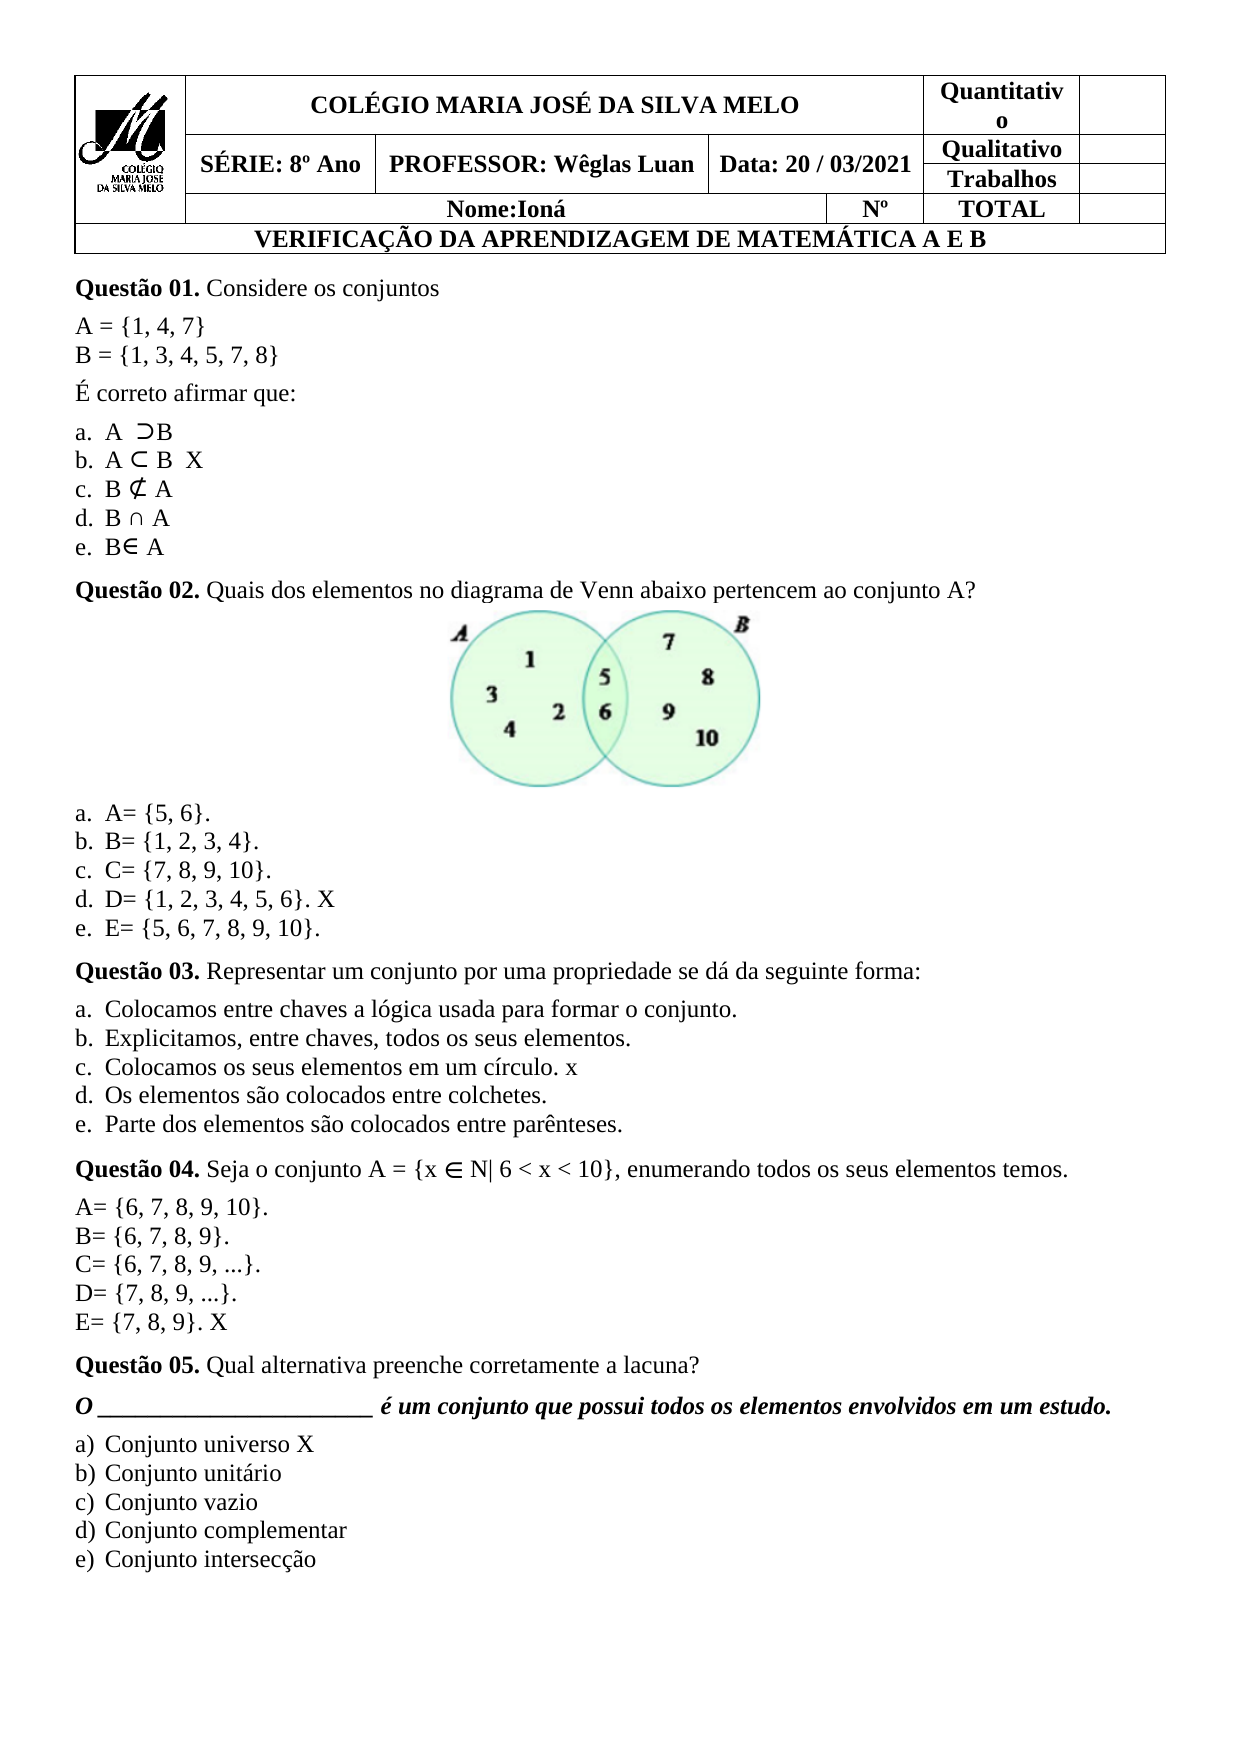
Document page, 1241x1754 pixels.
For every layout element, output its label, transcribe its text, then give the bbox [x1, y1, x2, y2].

list E= {5, 6, 7, 8, 9, 10}. [75, 913, 1165, 941]
text D= {7, 8, 9, ...}. [75, 1278, 1165, 1307]
table_cell [1080, 135, 1165, 163]
text Questão 04. Seja o conjunto A = {x ∈ N| 6 < x < 10}, enumerando todos os seus elementos temos. [75, 1152, 1165, 1182]
text A = {1, 4, 7} B = {1, 3, 4, 5, 7, 8} [75, 311, 1165, 369]
table_cell SÉRIE: 8º Ano [186, 135, 375, 193]
list Conjunto universo X [75, 1429, 1165, 1458]
list Conjunto unitário [75, 1458, 1165, 1487]
text E= {7, 8, 9}. X [75, 1307, 1165, 1336]
list Conjunto vazio [75, 1487, 1165, 1515]
list Questão 01. Considere os conjuntos [75, 273, 1165, 302]
table_cell [1080, 194, 1165, 223]
list B A [75, 532, 1165, 560]
list D= {1, 2, 3, 4, 5, 6}. X [75, 884, 1165, 913]
text C= {6, 7, 8, 9, ...}. [75, 1249, 1165, 1278]
picture [433, 603, 807, 798]
list B A [75, 503, 1165, 532]
list Conjunto complementar [75, 1515, 1165, 1544]
table_cell Data: 20 / 03/2021 [709, 135, 923, 193]
list Colocamos entre chaves a lógica usada para formar o conjunto. [75, 994, 1165, 1023]
text Questão 02. Quais dos elementos no diagrama de Venn abaixo pertencem ao conjunto A? [75, 575, 1165, 603]
text Questão 03. Representar um conjunto por uma propriedade se dá da seguinte forma: [75, 956, 1165, 984]
table_header [76, 76, 185, 223]
text É correto afirmar que: [75, 378, 1165, 407]
list Conjunto intersecção [75, 1544, 1165, 1573]
list B A [75, 474, 1165, 503]
list A= {5, 6}. [75, 798, 1165, 826]
table_cell Trabalhos [924, 164, 1079, 193]
table_header [1080, 76, 1165, 133]
table_cell Qualitativo [924, 135, 1079, 163]
table_cell Nome:Ioná [186, 194, 826, 223]
list A B [75, 417, 1165, 445]
table_cell VERIFICAÇÃO DA APRENDIZAGEM DE MATEMÁTICA A E B [76, 224, 1165, 253]
text O ______________________ é um conjunto que possui todos os elementos envolvidos em um estudo. [75, 1391, 1165, 1419]
list Parte dos elementos são colocados entre parênteses. [75, 1109, 1165, 1138]
table_cell Nº [827, 194, 923, 223]
list Colocamos os seus elementos em um círculo. x [75, 1052, 1165, 1080]
text B= {6, 7, 8, 9}. [75, 1221, 1165, 1249]
table_cell [1080, 164, 1165, 193]
table_header Quantitativo [924, 76, 1079, 133]
list B= {1, 2, 3, 4}. [75, 826, 1165, 855]
list Explicitamos, entre chaves, todos os seus elementos. [75, 1023, 1165, 1052]
text A= {6, 7, 8, 9, 10}. [75, 1192, 1165, 1221]
table_cell PROFESSOR: Wêglas Luan [376, 135, 708, 193]
table_cell TOTAL [924, 194, 1079, 223]
table_header COLÉGIO MARIA JOSÉ DA SILVA MELO [186, 76, 923, 133]
text Questão 05. Qual alternativa preenche corretamente a lacuna? [75, 1350, 1165, 1379]
list A B X [75, 445, 1165, 474]
list Os elementos são colocados entre colchetes. [75, 1080, 1165, 1109]
list C= {7, 8, 9, 10}. [75, 855, 1165, 884]
